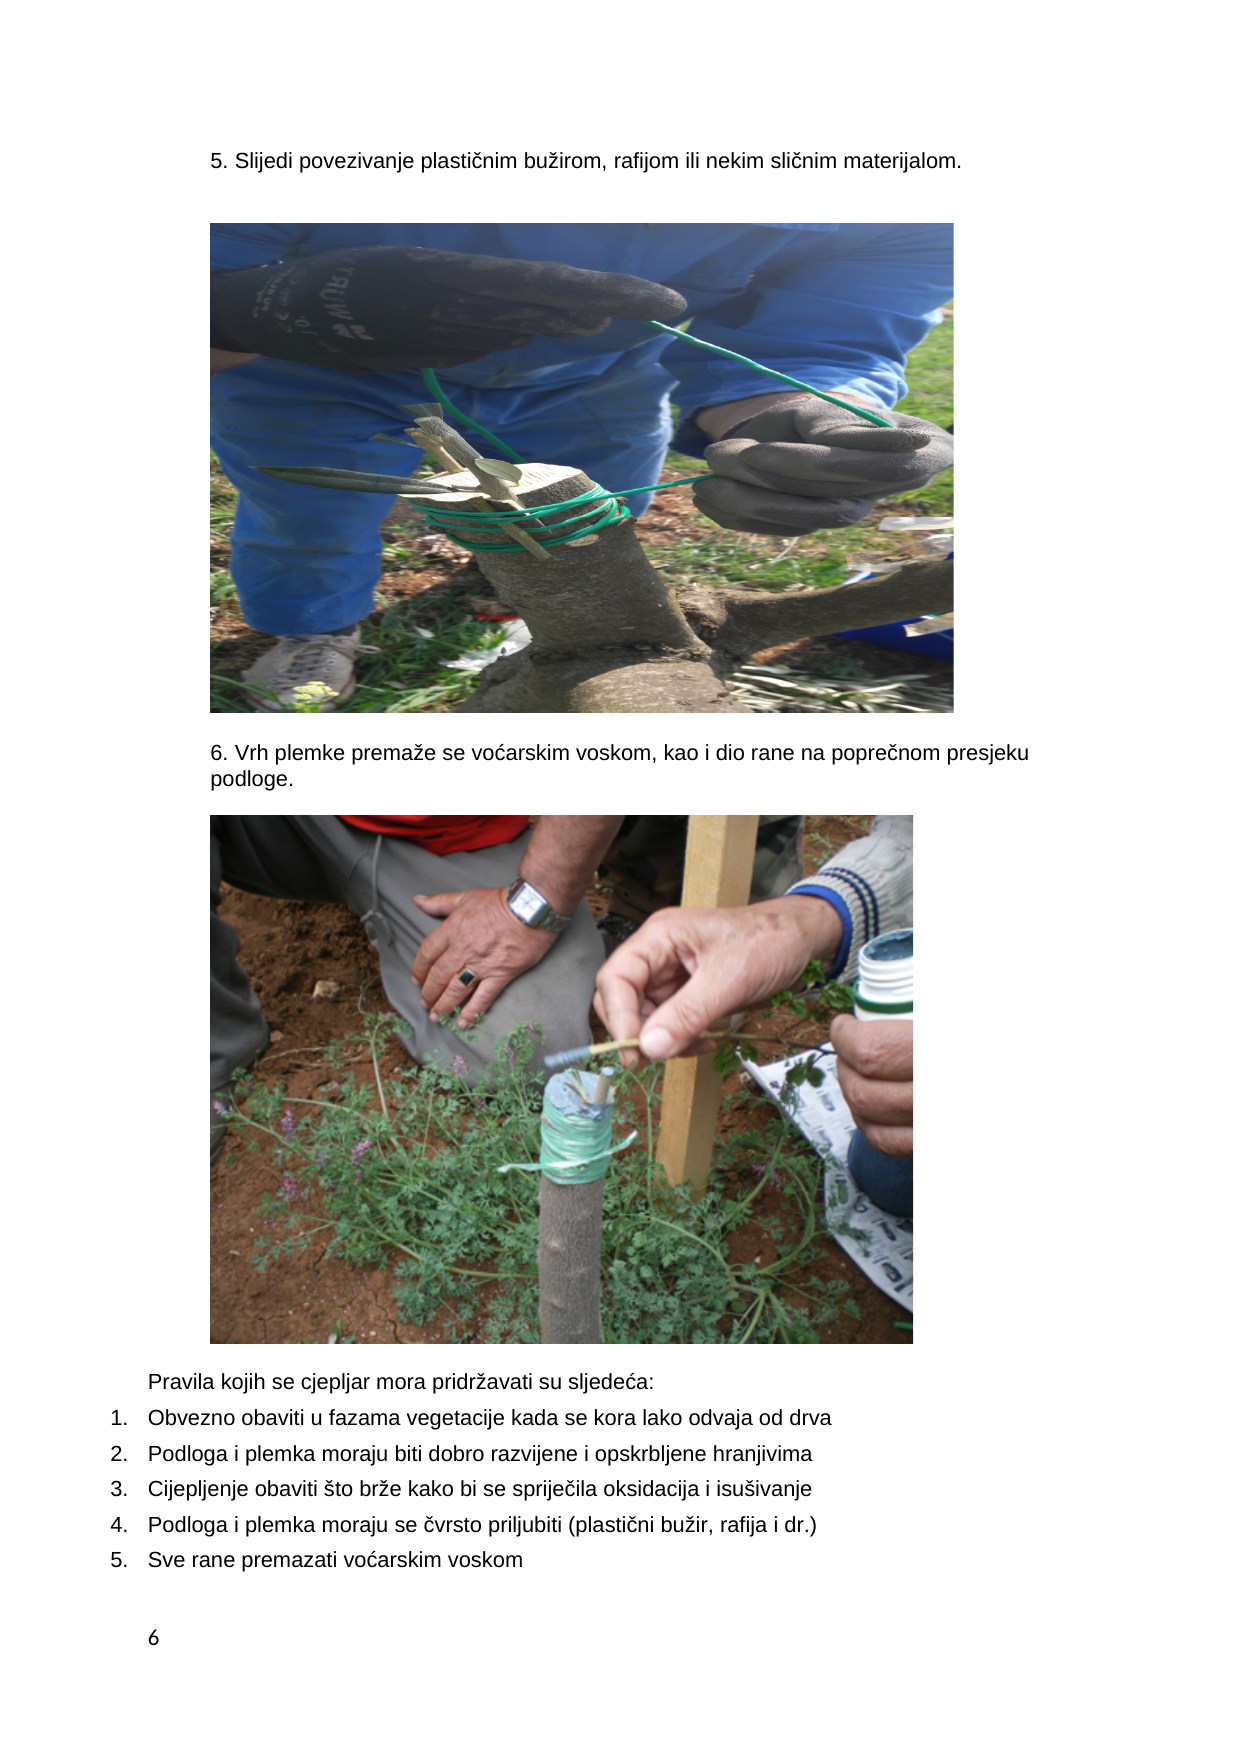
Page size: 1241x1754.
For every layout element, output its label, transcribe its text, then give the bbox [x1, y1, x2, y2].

picture [210, 223, 954, 713]
list Cijepljenje obaviti što brže kako bi se spriječila oksidacija i isušivanje [110, 1476, 1093, 1501]
text Pravila kojih se cjepljar mora pridržavati su sljedeća: [148, 1369, 1093, 1394]
list Podloga i plemka moraju biti dobro razvijene i opskrbljene hranjivima [110, 1440, 1093, 1466]
list Sve rane premazati voćarskim voskom [110, 1547, 1093, 1572]
list Obvezno obaviti u fazama vegetacije kada se kora lako odvaja od drva [110, 1405, 1093, 1430]
text 6. Vrh plemke premaže se voćarskim voskom, kao i dio rane na poprečnom presjeku podloge. [210, 740, 1093, 791]
text 5. Slijedi povezivanje plastičnim bužirom, rafijom ili nekim sličnim materijalom. [210, 148, 1093, 173]
picture [210, 815, 914, 1344]
list Podloga i plemka moraju se čvrsto priljubiti (plastični bužir, rafija i dr.) [110, 1512, 1093, 1537]
